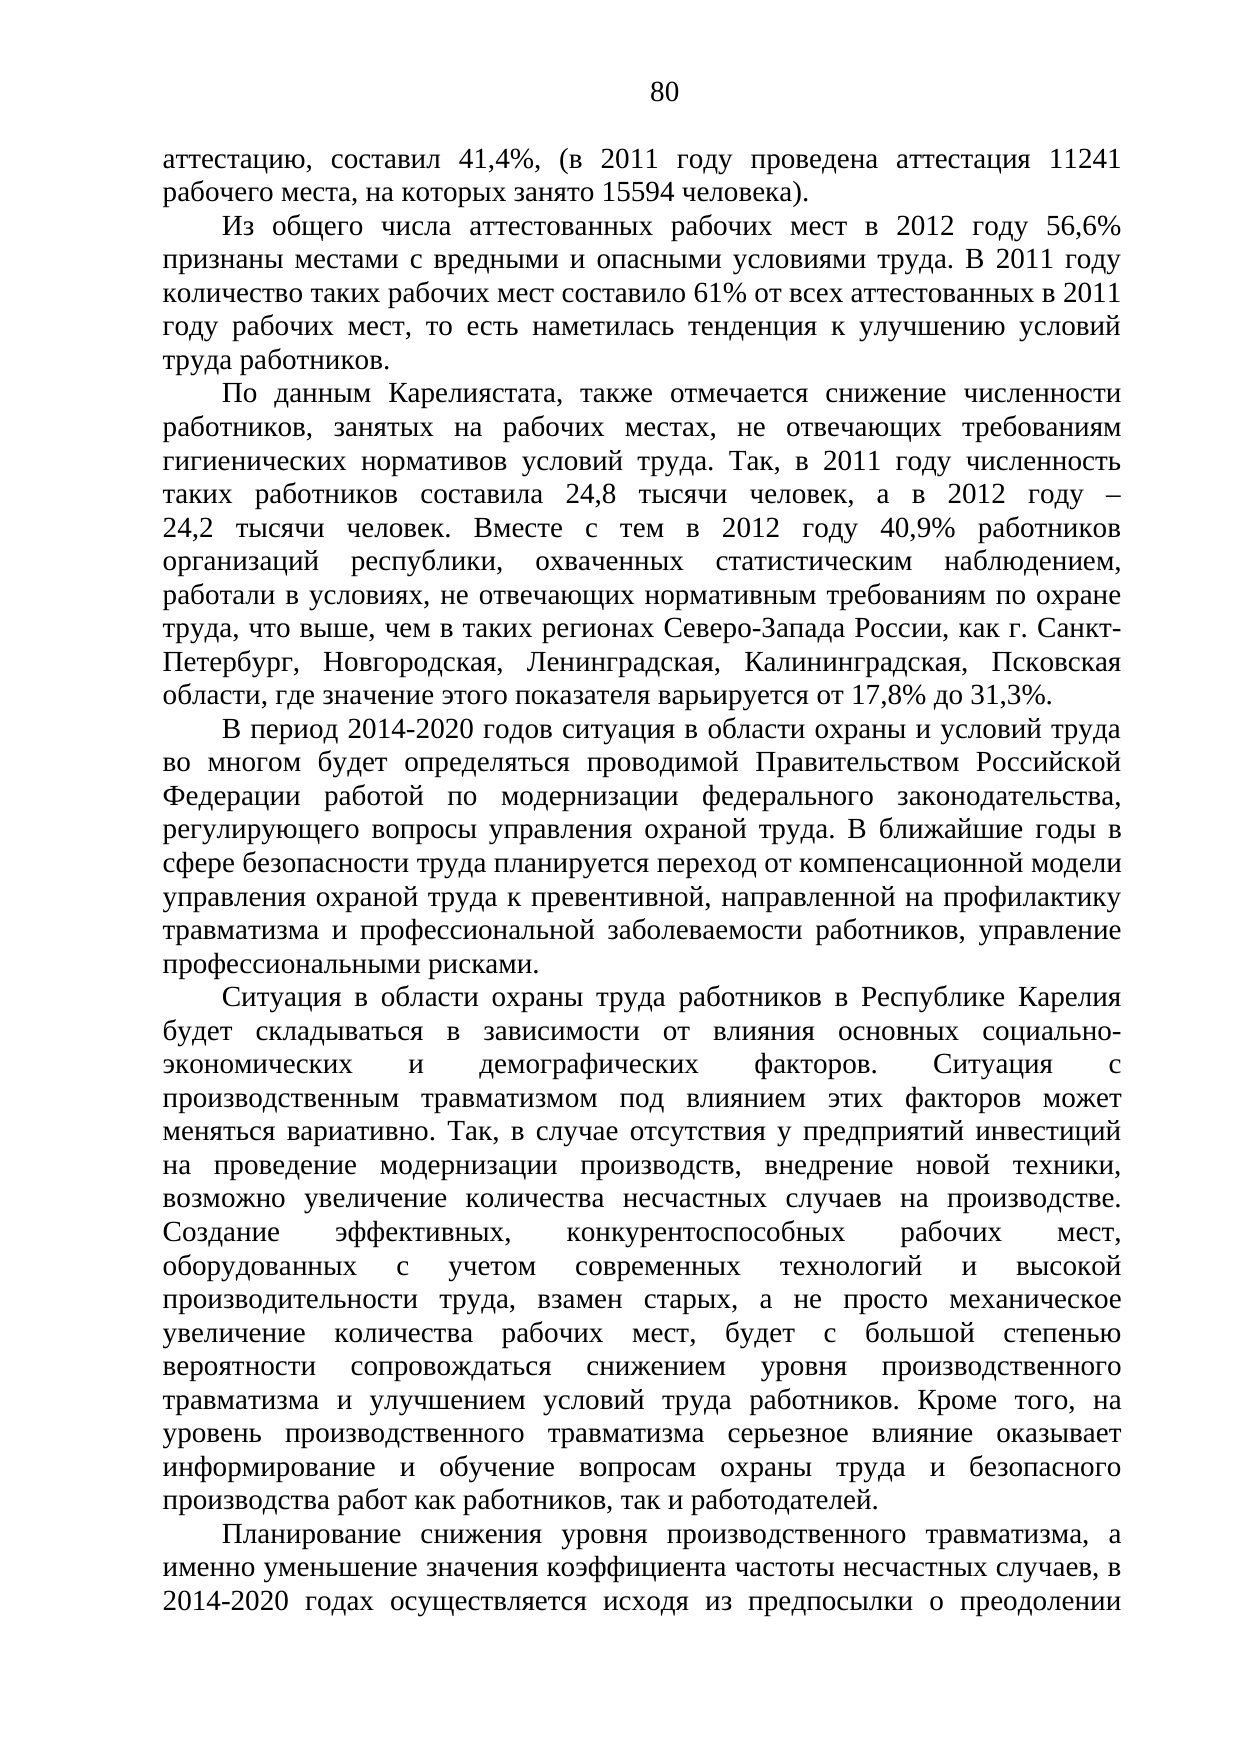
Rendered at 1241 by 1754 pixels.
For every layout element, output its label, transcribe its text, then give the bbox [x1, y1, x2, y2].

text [162, 1516, 1122, 1617]
text В период 2014-2020 годов ситуация в области охраны и условий труда во многом будет определяться проводимой Правительством Российской Федерации работой по модернизации федерального законодательства, регулирующего вопросы управления охраной труда. В ближайшие годы в сфере безопасности труда планируется переход от компенсационной модели управления охраной труда к превентивной, направленной на профилактику травматизма и профессиональной заболеваемости работников, управление профессиональными рисками. [162, 711, 1122, 979]
text Ситуация в области охраны труда работников в Республике Карелия будет складываться в зависимости от влияния основных социально-экономических и демографических факторов. Ситуация с производственным травматизмом под влиянием этих факторов может меняться вариативно. Так, в случае отсутствия у предприятий инвестиций на проведение модернизации производств, внедрение новой техники, возможно увеличение количества несчастных случаев на производстве. Создание эффективных, конкурентоспособных рабочих мест, оборудованных с учетом современных технологий и высокой производительности труда, взамен старых, а не просто механическое увеличение количества рабочих мест, будет с большой степенью вероятности сопровождаться снижением уровня производственного травматизма и улучшением условий труда работников. Кроме того, на уровень производственного травматизма серьезное влияние оказывает информирование и обучение вопросам охраны труда и безопасного производства работ как работников, так и работодателей. [162, 979, 1122, 1516]
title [162, 141, 1122, 208]
text По данным Карелиястата, также отмечается снижение численности работников, занятых на рабочих местах, не отвечающих требованиям гигиенических нормативов условий труда. Так, в 2011 году численность таких работников составила 24,8 тысячи человек, а в 2012 году – 24,2 тысячи человек. Вместе с тем в 2012 году 40,9% работников организаций республики, охваченных статистическим наблюдением, работали в условиях, не отвечающих нормативным требованиям по охране труда, что выше, чем в таких регионах Северо-Запада России, как г. Санкт-Петербург, Новгородская, Ленинградская, Калининградская, Псковская области, где значение этого показателя варьируется от 17,8% до 31,3%. [162, 376, 1122, 711]
text Из общего числа аттестованных рабочих мест в 2012 году 56,6% признаны местами с вредными и опасными условиями труда. В 2011 году количество таких рабочих мест составило 61% от всех аттестованных в 2011 году рабочих мест, то есть наметилась тенденция к улучшению условий труда работников. [162, 208, 1122, 376]
